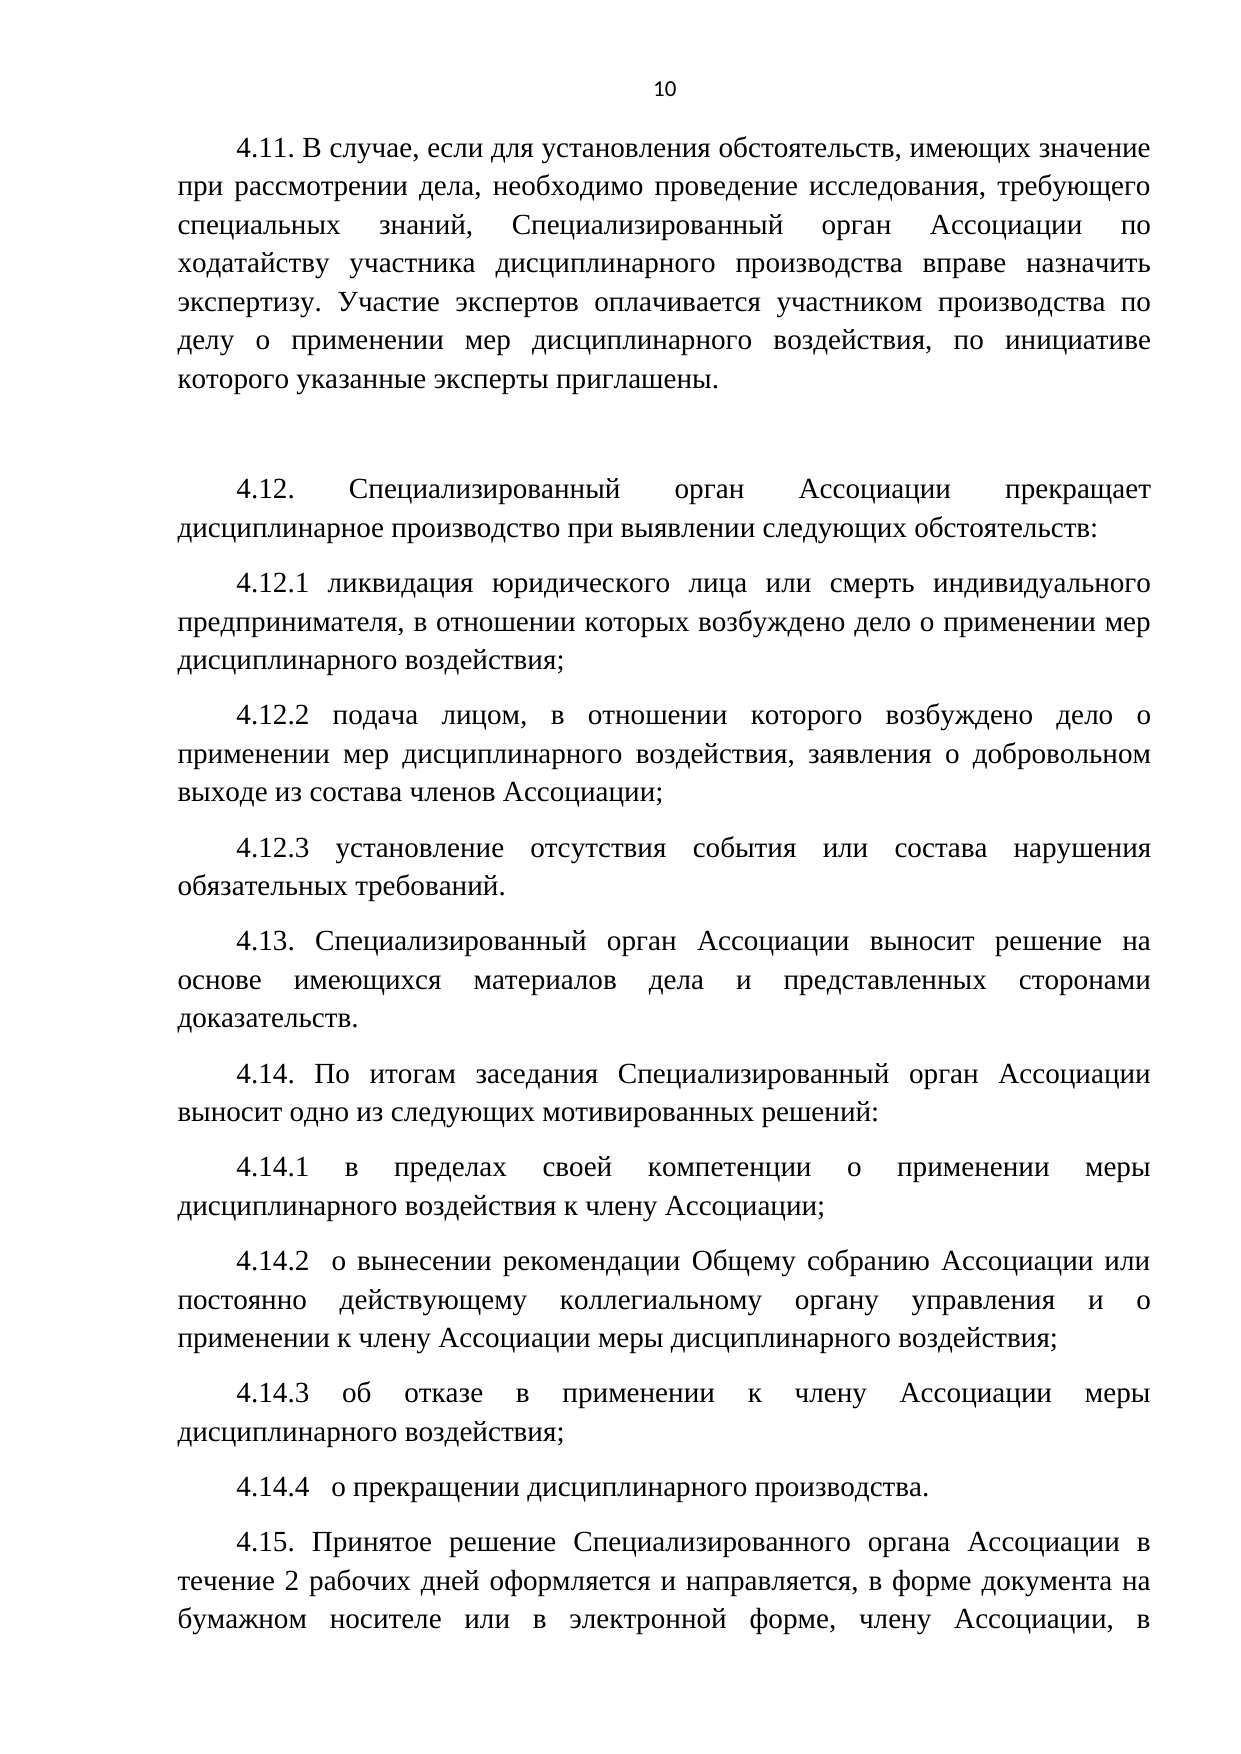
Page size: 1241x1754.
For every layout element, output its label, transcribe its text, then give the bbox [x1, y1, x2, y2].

text 4.12.1 ликвидация юридического лица или смерть индивидуального предпринимателя, в отношении которых возбуждено дело о применении мер дисциплинарного воздействия; [177, 565, 1152, 676]
text 4.12. Специализированный орган Ассоциации прекращает дисциплинарное производство при выявлении следующих обстоятельств: [177, 471, 1152, 543]
text 4.14.1 в пределах своей компетенции о применении меры дисциплинарного воздействия к члену Ассоциации; [177, 1149, 1152, 1222]
text 4.14.3 об отказе в применении к члену Ассоциации меры дисциплинарного воздействия; [177, 1376, 1152, 1448]
text 4.14.4 о прекращении дисциплинарного производства. [177, 1469, 1152, 1503]
text 4.12.2 подача лицом, в отношении которого возбуждено дело о применении мер дисциплинарного воздействия, заявления о добровольном выходе из состава членов Ассоциации; [177, 697, 1152, 808]
text 4.13. Специализированный орган Ассоциации выносит решение на основе имеющихся материалов дела и представленных сторонами доказательств. [177, 923, 1152, 1034]
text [177, 1524, 1152, 1635]
text 4.11. В случае, если для установления обстоятельств, имеющих значение при рассмотрении дела, необходимо проведение исследования, требующего специальных знаний, Специализированный орган Ассоциации по ходатайству участника дисциплинарного производства вправе назначить экспертизу. Участие экспертов оплачивается участником производства по делу о применении мер дисциплинарного воздействия, по инициативе которого указанные эксперты приглашены. [177, 130, 1152, 394]
text 4.14.2 о вынесении рекомендации Общему собранию Ассоциации или постоянно действующему коллегиальному органу управления и о применении к члену Ассоциации меры дисциплинарного воздействия; [177, 1243, 1152, 1354]
text 4.14. По итогам заседания Специализированный орган Ассоциации выносит одно из следующих мотивированных решений: [177, 1056, 1152, 1128]
text 4.12.3 установление отсутствия события или состава нарушения обязательных требований. [177, 830, 1152, 902]
